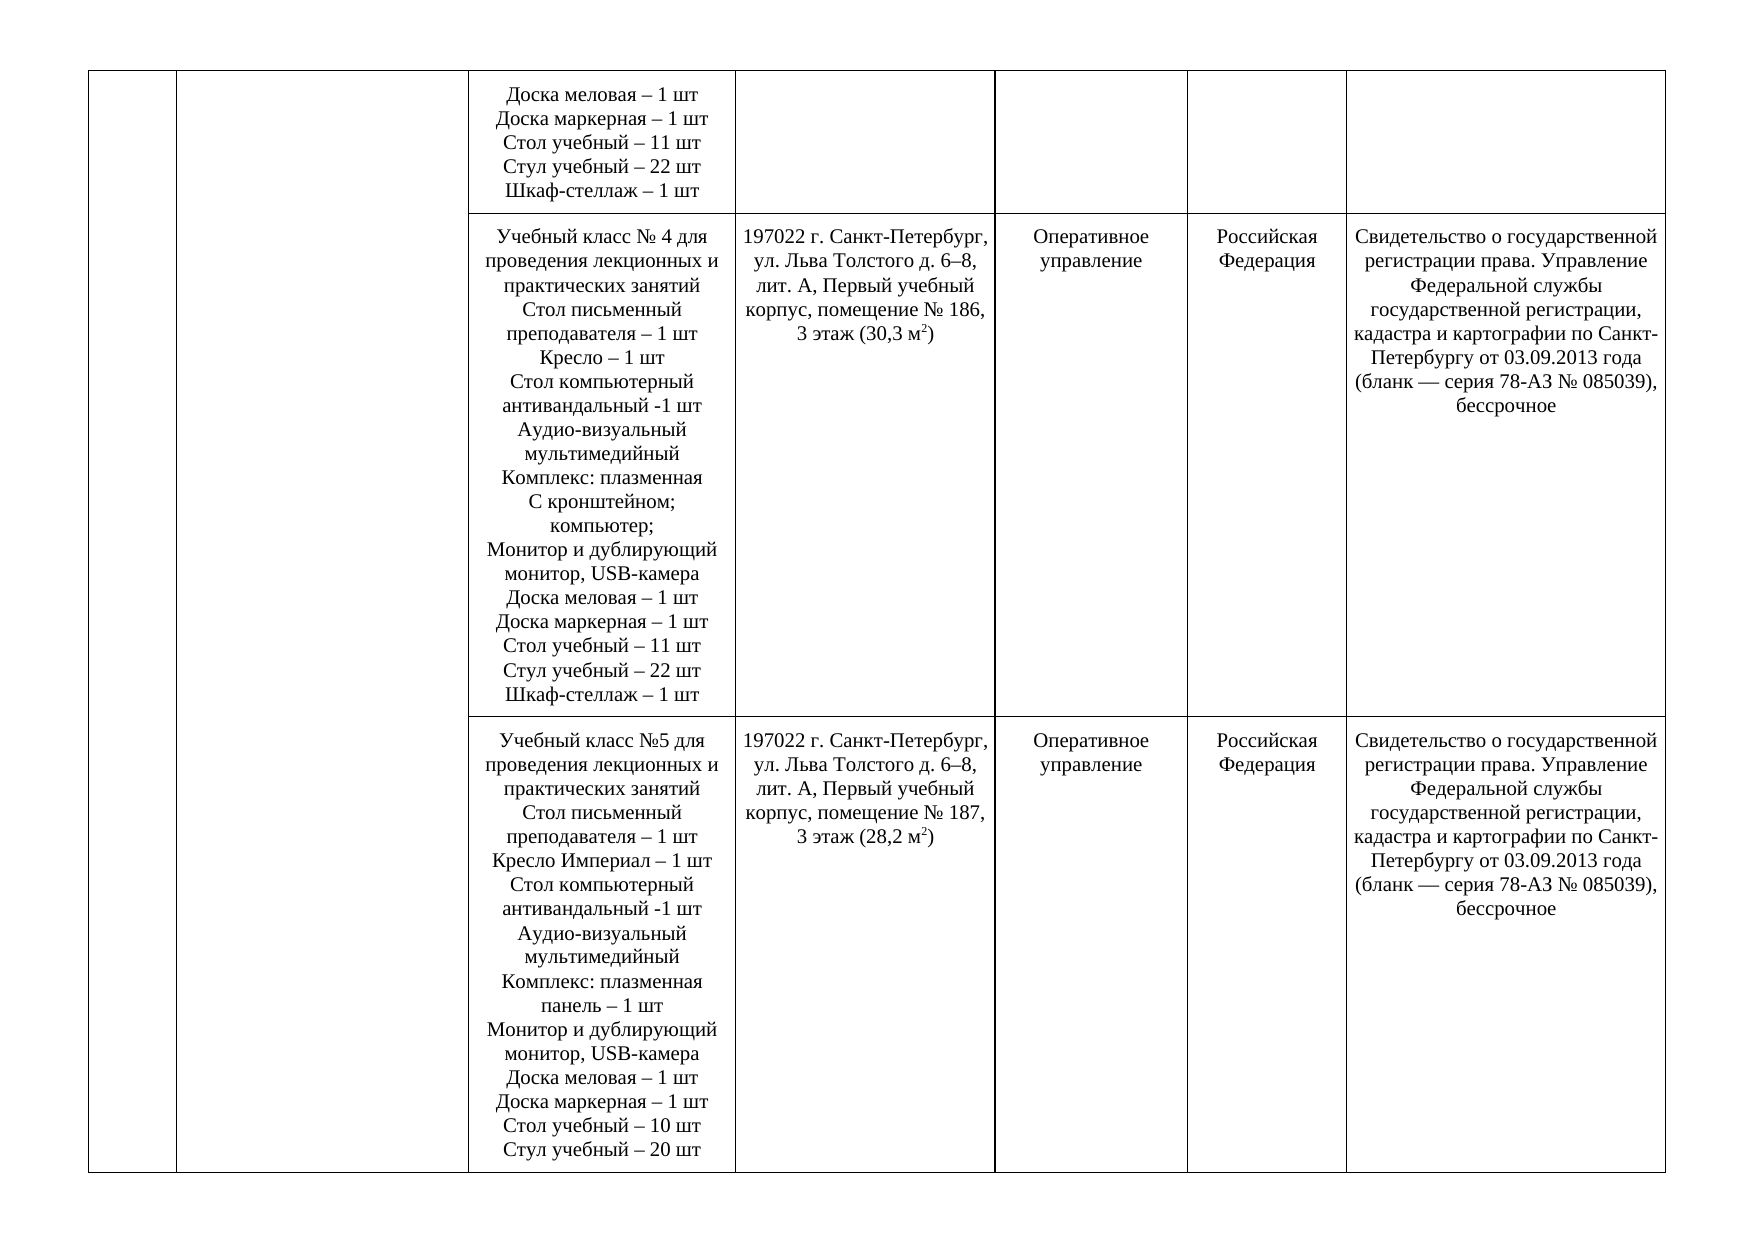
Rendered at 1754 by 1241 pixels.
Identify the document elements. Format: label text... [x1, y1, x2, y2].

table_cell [469, 717, 735, 1172]
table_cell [1347, 717, 1665, 1172]
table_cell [469, 71, 735, 213]
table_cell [996, 71, 1187, 213]
table_cell Оперативное управление [996, 214, 1187, 716]
table_cell Российская Федерация [1188, 214, 1346, 716]
table_cell 197022 г. Санкт-Петербург, ул. Льва Толстого д. 6–8, лит. А, Первый учебный корпус, помещение № 186, 3 этаж (30,3 м2) [736, 214, 994, 716]
table_cell Учебный класс № 4 для проведения лекционных и практических занятий Стол письменный преподавателя – 1 шт Кресло – 1 шт Стол компьютерный антивандальный -1 шт Аудио-визуальный мультимедийный Комплекс: плазменная С кронштейном; компьютер; Монитор и дублирующий монитор, USB-камера Доска меловая – 1 шт Доска маркерная – 1 шт Стол учебный – 11 шт Стул учебный – 22 шт Шкаф-стеллаж – 1 шт [469, 214, 735, 716]
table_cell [736, 71, 994, 213]
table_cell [1188, 717, 1346, 1172]
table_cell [736, 717, 994, 1172]
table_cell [996, 717, 1187, 1172]
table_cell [1347, 71, 1665, 213]
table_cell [1188, 71, 1346, 213]
